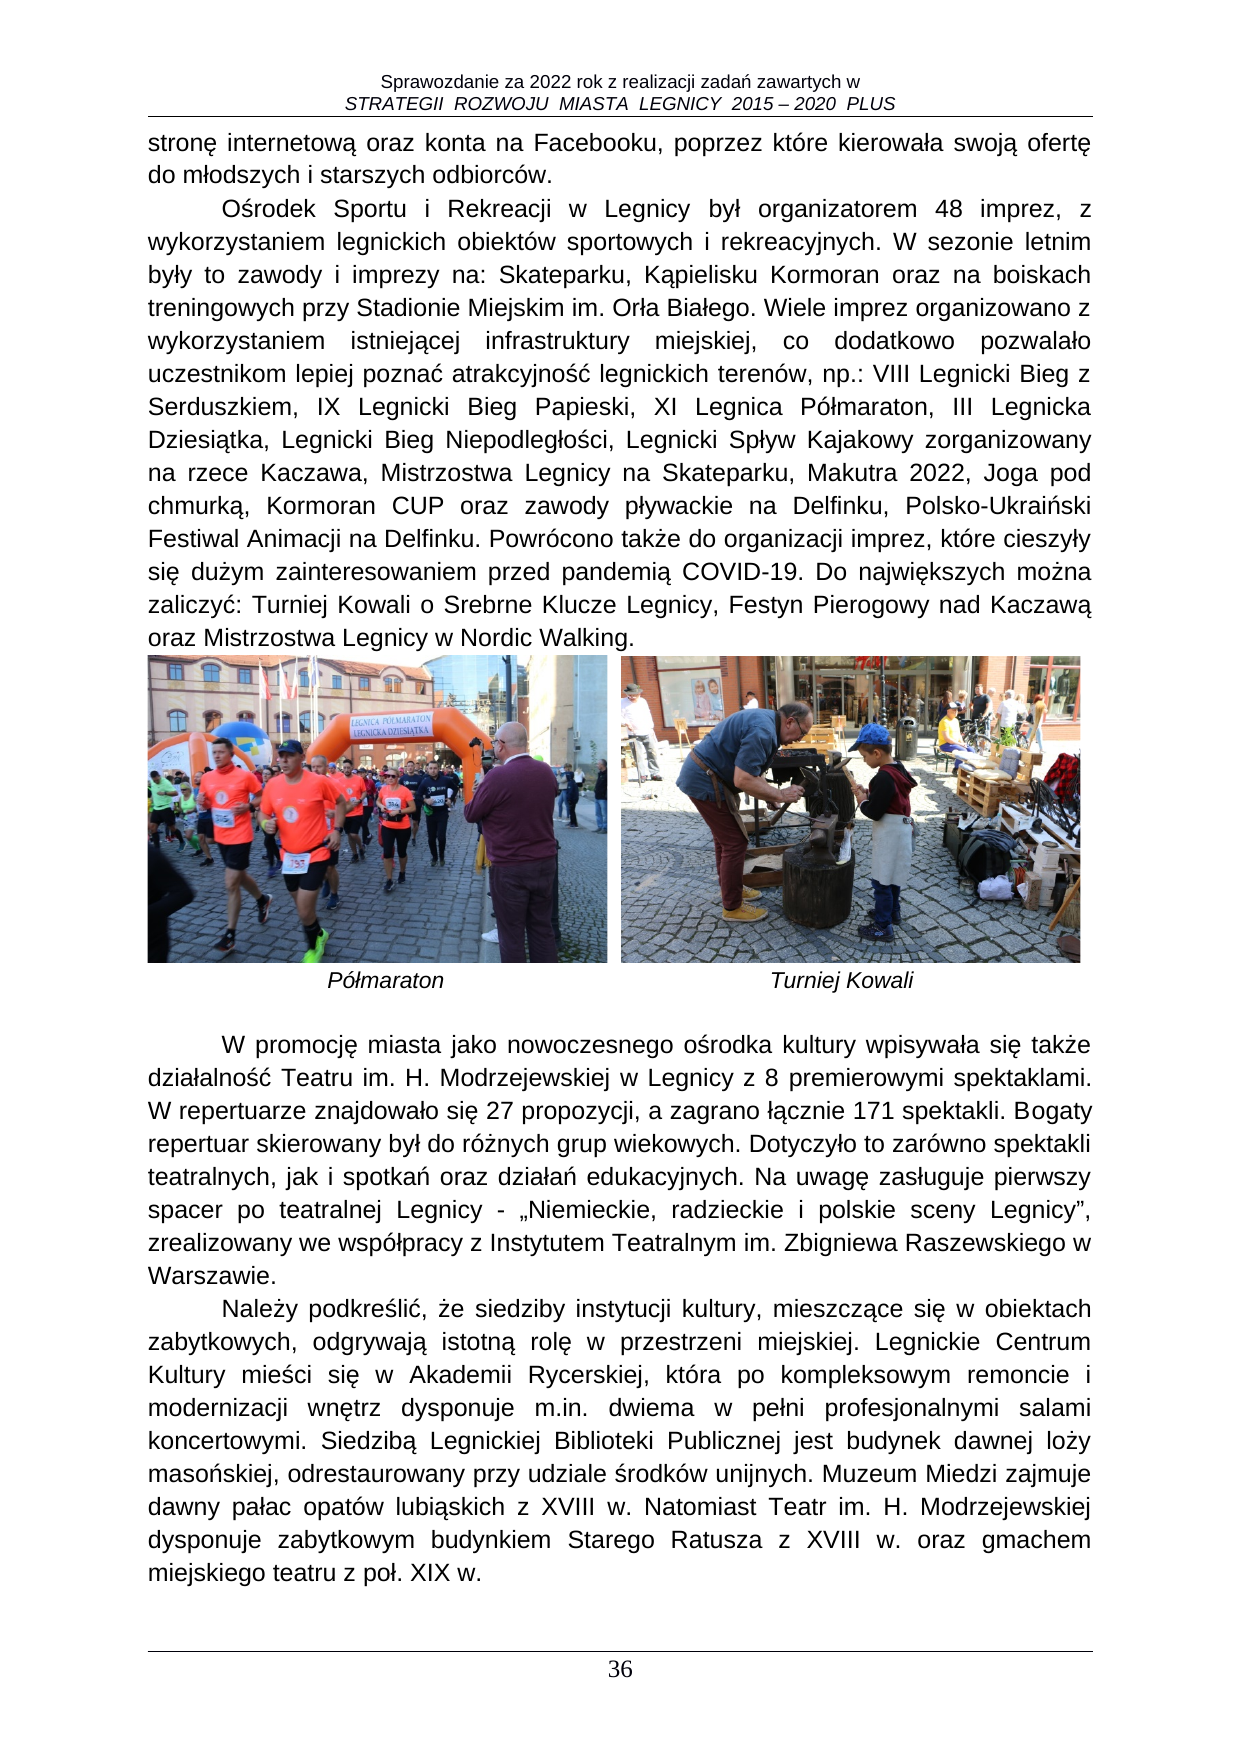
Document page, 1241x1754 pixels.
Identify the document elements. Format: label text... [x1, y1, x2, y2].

text Ośrodek Sportu i Rekreacji w Legnicy był organizatorem 48 imprez, z wykorzystaniem legnickich obiektów sportowych i rekreacyjnych. W sezonie letnim były to zawody i imprezy na: Skateparku, Kąpielisku Kormoran oraz na boiskach treningowych przy Stadionie Miejskim im. Orła Białego. Wiele imprez organizowano z wykorzystaniem istniejącej infrastruktury miejskiej, co dodatkowo pozwalało uczestnikom lepiej poznać atrakcyjność legnickich terenów, np.: VIII Legnicki Bieg z Serduszkiem, IX Legnicki Bieg Papieski, XI Legnica Półmaraton, III Legnicka Dziesiątka, Legnicki Bieg Niepodległości, Legnicki Spływ Kajakowy zorganizowany na rzece Kaczawa, Mistrzostwa Legnicy na Skateparku, Makutra 2022, Joga pod chmurką, Kormoran CUP oraz zawody pływackie na Delfinku, Polsko-Ukraiński Festiwal Animacji na Delfinku. Powrócono także do organizacji imprez, które cieszyły się dużym zainteresowaniem przed pandemią COVID-19. Do największych można zaliczyć: Turniej Kowali o Srebrne Klucze Legnicy, Festyn Pierogowy nad Kaczawą oraz Mistrzostwa Legnicy w Nordic Walking. [148, 193, 1093, 652]
text W promocję miasta jako nowoczesnego ośrodka kultury wpisywała się także działalność Teatru im. H. Modrzejewskiej w Legnicy z 8 premierowymi spektaklami. W repertuarze znajdowało się 27 propozycji, a zagrano łącznie 171 spektakli. Bogaty repertuar skierowany był do różnych grup wiekowych. Dotyczyło to zarówno spektakli teatralnych, jak i spotkań oraz działań edukacyjnych. Na uwagę zasługuje pierwszy spacer po teatralnej Legnicy - „Niemieckie, radzieckie i polskie sceny Legnicy”, zrealizowany we współpracy z Instytutem Teatralnym im. Zbigniewa Raszewskiego w Warszawie. [148, 1030, 1093, 1290]
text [148, 127, 1093, 189]
text Należy podkreślić, że siedziby instytucji kultury, mieszczące się w obiektach zabytkowych, odgrywają istotną rolę w przestrzeni miejskiej. Legnickie Centrum Kultury mieści się w Akademii Rycerskiej, która po kompleksowym remoncie i modernizacji wnętrz dysponuje m.in. dwiema w pełni profesjonalnymi salami koncertowymi. Siedzibą Legnickiej Biblioteki Publicznej jest budynek dawnej loży masońskiej, odrestaurowany przy udziale środków unijnych. Muzeum Miedzi zajmuje dawny pałac opatów lubiąskich z XVIII w. Natomiast Teatr im. H. Modrzejewskiej dysponuje zabytkowym budynkiem Starego Ratusza z XVIII w. oraz gmachem miejskiego teatru z poł. XIX w. [148, 1294, 1093, 1587]
text Półmaraton Turniej Kowali [148, 967, 1093, 993]
picture [621, 656, 1081, 963]
picture [147, 655, 608, 963]
